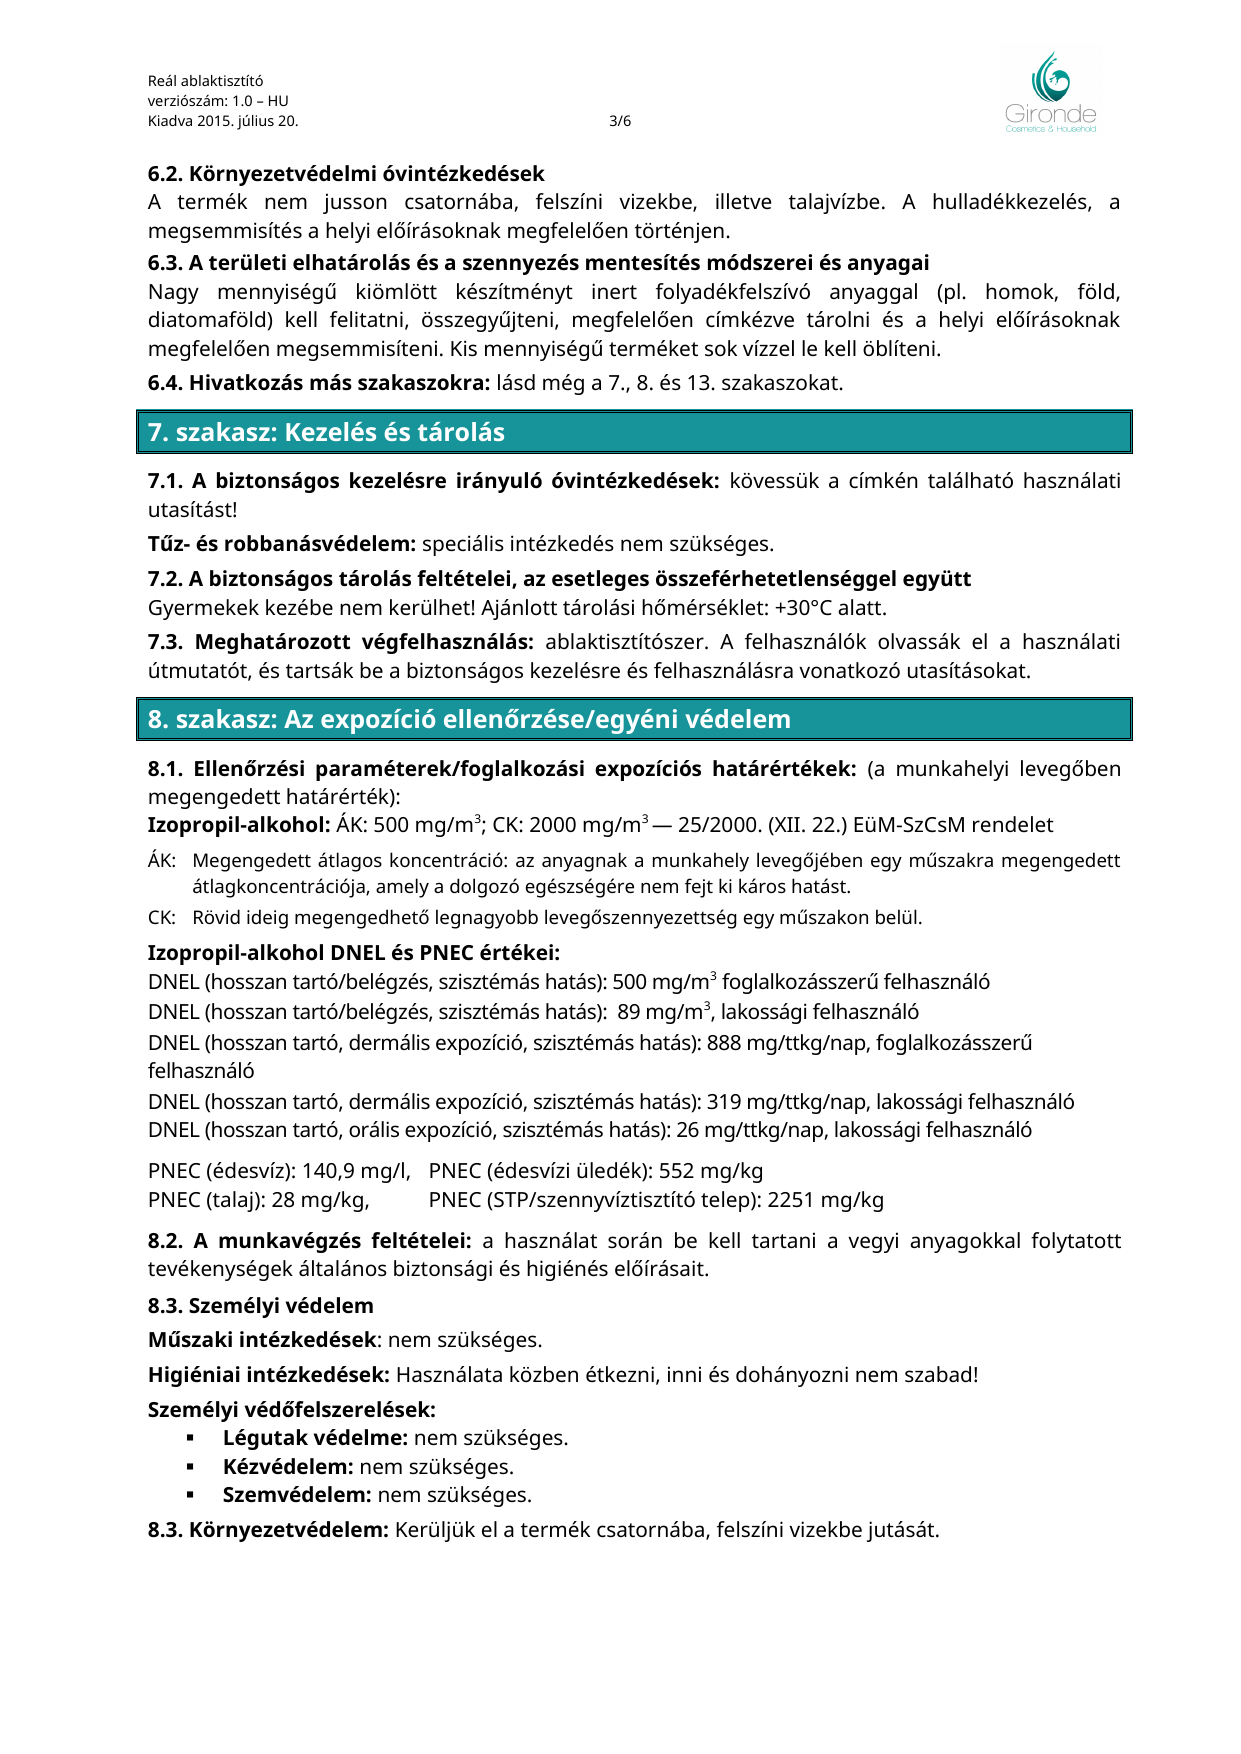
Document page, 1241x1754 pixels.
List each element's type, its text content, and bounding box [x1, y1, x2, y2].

text Izopropil-alkohol: ÁK: 500 mg/m3; CK: 2000 mg/m3 — 25/2000. (XII. 22.) EüM-SzCsM rendelet [148, 811, 1122, 839]
list Kézvédelem: nem szükséges. [185, 1452, 1122, 1480]
text PNEC (édesvíz): 140,9 mg/l, PNEC (édesvízi üledék): 552 mg/kg [148, 1156, 1116, 1185]
text 8.1. Ellenőrzési paraméterek/foglalkozási expozíciós határértékek: (a munkahelyi levegőben megengedett határérték): [148, 754, 1122, 811]
text PNEC (talaj): 28 mg/kg, PNEC (STP/szennyvíztisztító telep): 2251 mg/kg [148, 1185, 1116, 1213]
text A termék nem jusson csatornába, felszíni vizekbe, illetve talajvízbe. A hulladékkezelés, a megsemmisítés a helyi előírásoknak megfelelően történjen. [148, 187, 1122, 244]
text DNEL (hosszan tartó/belégzés, szisztémás hatás): 500 mg/m3 foglalkozásszerű felhasználó [148, 967, 1116, 995]
text 6.2. Környezetvédelmi óvintézkedések [148, 159, 1122, 187]
text Tűz- és robbanásvédelem: speciális intézkedés nem szükséges. [148, 529, 1122, 558]
text Gyermekek kezébe nem kerülhet! Ajánlott tárolási hőmérséklet: + alatt. [148, 593, 1122, 621]
text Személyi védőfelszerelések: [148, 1395, 1122, 1423]
list Légutak védelme: nem szükséges. [185, 1423, 1122, 1452]
list Szemvédelem: nem szükséges. [185, 1480, 1122, 1509]
picture [1000, 43, 1102, 136]
text 6.3. A területi elhatárolás és a szennyezés mentesítés módszerei és anyagai [148, 248, 1122, 277]
text ÁK: Megengedett átlagos koncentráció: az anyagnak a munkahely levegőjében egy műszakra megengedett átlagkoncentrációja, amely a dolgozó egészségére nem fejt ki káros hatást. [148, 847, 1122, 898]
text 7.2. A biztonságos tárolás feltételei, az esetleges összeférhetetlenséggel együtt [148, 564, 1122, 593]
text DNEL (hosszan tartó, orális expozíció, szisztémás hatás): 26 mg/ttkg/nap, lakossági felhasználó [148, 1115, 1116, 1144]
text Izopropil-alkohol DNEL és PNEC értékei: [148, 938, 1122, 967]
text 7. szakasz: Kezelés és tárolás [139, 413, 1130, 451]
text 8.3. Személyi védelem [148, 1291, 1122, 1319]
text 8.3. Környezetvédelem: Kerüljük el a termék csatornába, felszíni vizekbe jutását. [148, 1515, 1122, 1543]
text Higiéniai intézkedések: Használata közben étkezni, inni és dohányozni nem szabad! [148, 1360, 1122, 1389]
text 6.4. Hivatkozás más szakaszokra: lásd még a 7., 8. és 13. szakaszokat. [148, 368, 1122, 397]
text 7.1. A biztonságos kezelésre irányuló óvintézkedések: kövessük a címkén található használati utasítást! [148, 466, 1122, 523]
text CK: Rövid ideig megengedhető legnagyobb levegőszennyezettség egy műszakon belül. [148, 905, 1122, 930]
text DNEL (hosszan tartó/belégzés, szisztémás hatás): 89 mg/m3, lakossági felhasználó [148, 997, 1116, 1026]
text Műszaki intézkedések: nem szükséges. [148, 1326, 1122, 1354]
text DNEL (hosszan tartó, dermális expozíció, szisztémás hatás): 319 mg/ttkg/nap, lakossági felhasználó [148, 1087, 1116, 1115]
text 8. szakasz: Az expozíció ellenőrzése/egyéni védelem [139, 700, 1130, 738]
text 7.3. Meghatározott végfelhasználás: ablaktisztítószer. A felhasználók olvassák el a használati útmutatót, és tartsák be a biztonságos kezelésre és felhasználásra vonatkozó utasításokat. [148, 627, 1122, 684]
text 8.2. A munkavégzés feltételei: a használat során be kell tartani a vegyi anyagokkal folytatott tevékenységek általános biztonsági és higiénés előírásait. [148, 1226, 1122, 1283]
text DNEL (hosszan tartó, dermális expozíció, szisztémás hatás): 888 mg/ttkg/nap, foglalkozásszerű felhasználó [148, 1028, 1116, 1085]
text Nagy mennyiségű kiömlött készítményt inert folyadékfelszívó anyaggal (pl. homok, föld, diatomaföld) kell felitatni, összegyűjteni, megfelelően címkézve tárolni és a helyi előírásoknak megfelelően megsemmisíteni. Kis mennyiségű terméket sok vízzel le kell öblíteni. [148, 277, 1122, 362]
